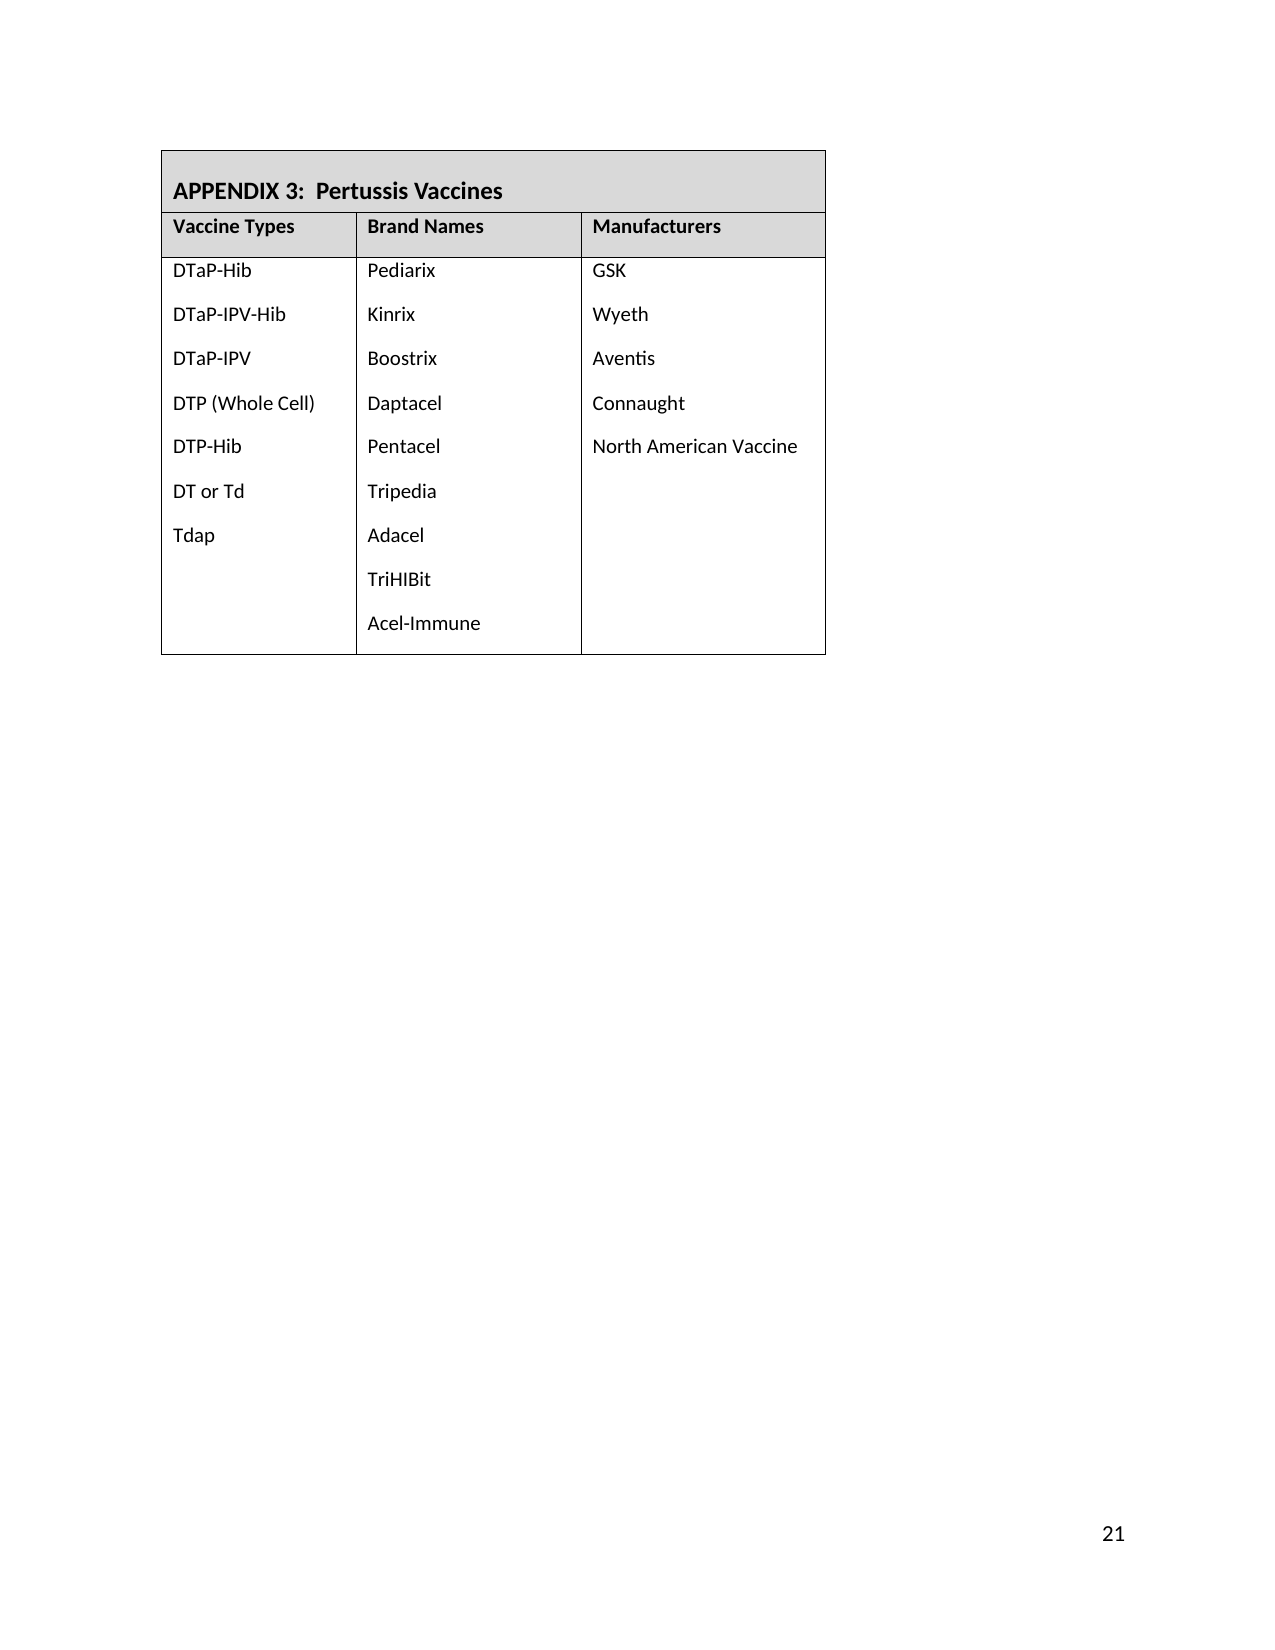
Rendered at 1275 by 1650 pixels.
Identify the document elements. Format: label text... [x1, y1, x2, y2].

table_cell Vaccine Types [162, 213, 356, 257]
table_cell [162, 258, 356, 654]
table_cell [582, 258, 825, 654]
table_header APPENDIX 3: Pertussis Vaccines [162, 151, 825, 212]
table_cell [357, 258, 581, 654]
table_cell Manufacturers [582, 213, 825, 257]
table_cell Brand Names [357, 213, 581, 257]
